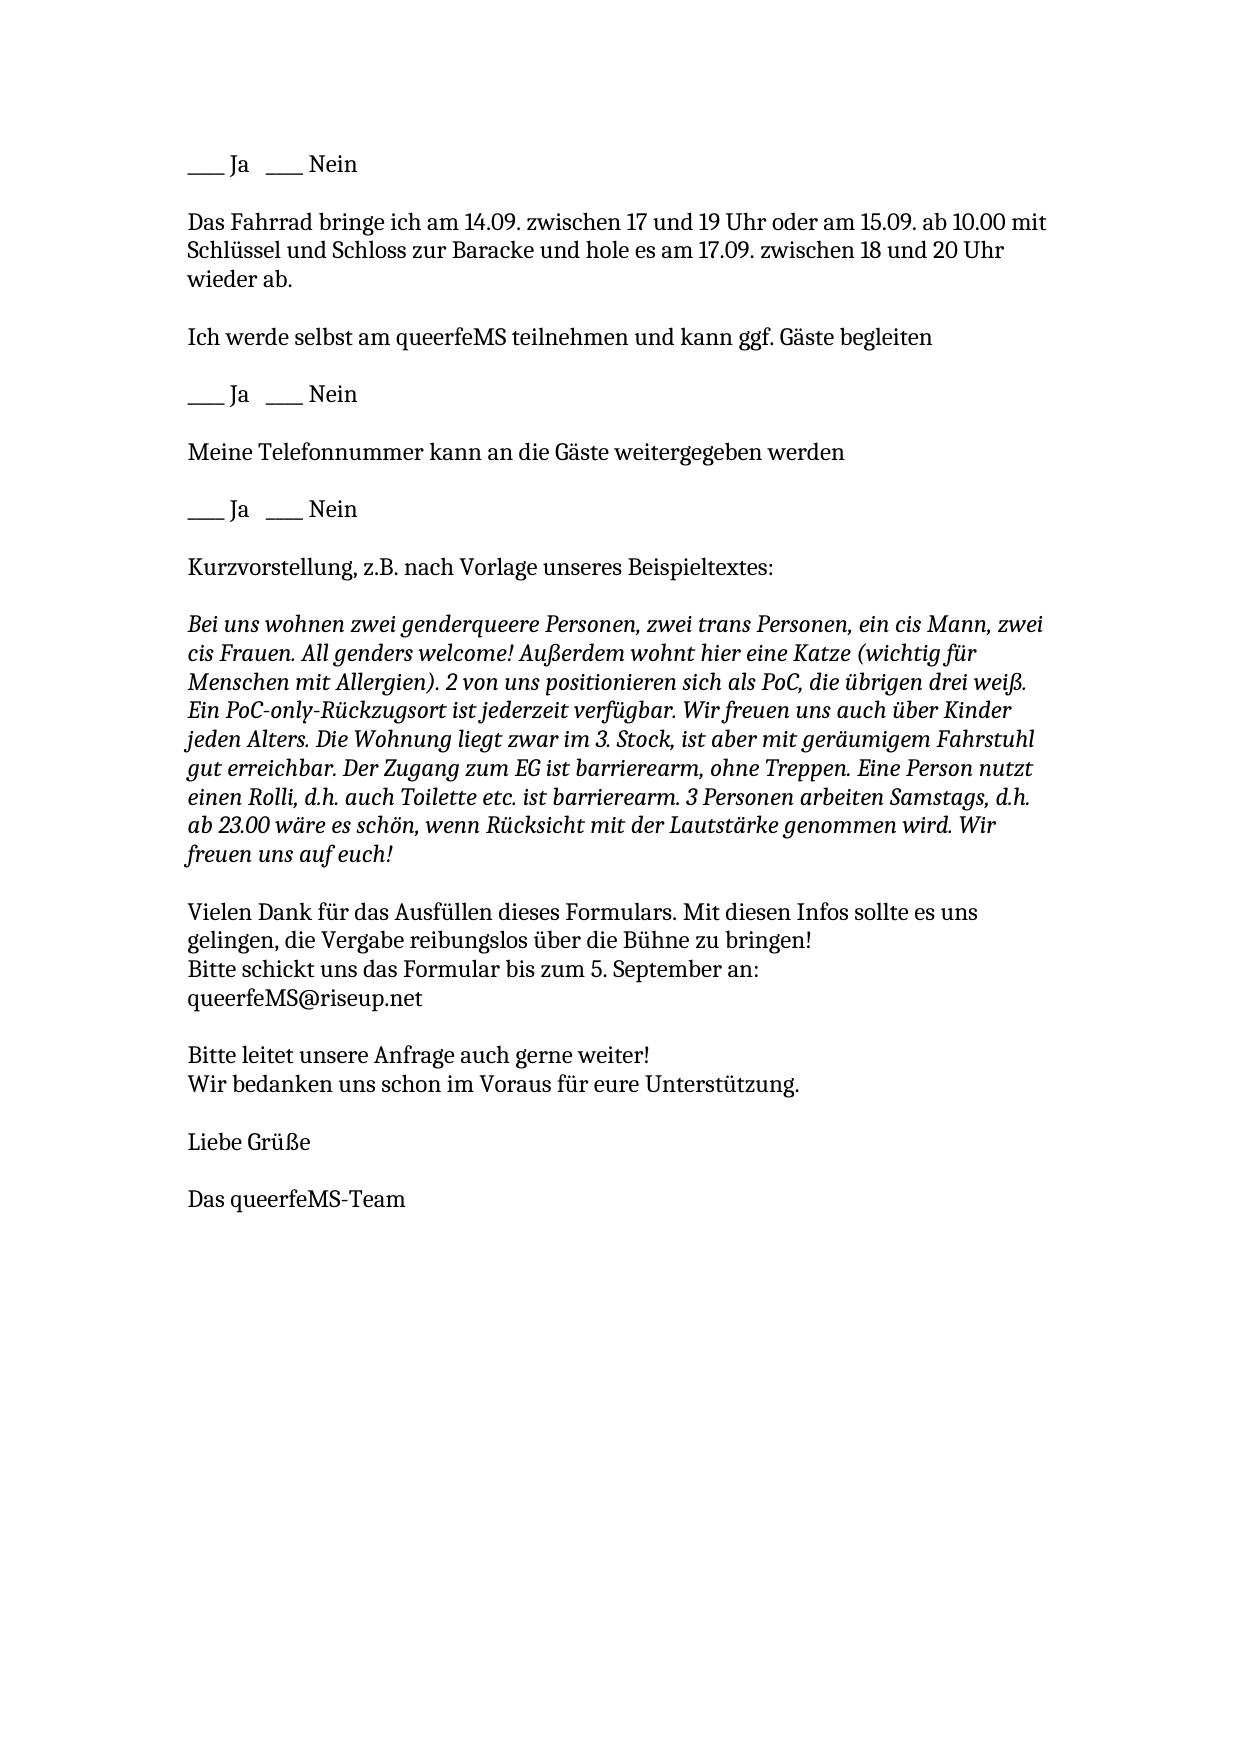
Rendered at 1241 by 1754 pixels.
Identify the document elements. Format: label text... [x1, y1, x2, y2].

text Kurzvorstellung, z.B. nach Vorlage unseres Beispieltextes: [187, 552, 1053, 581]
text ____ Ja ____ Nein [187, 150, 1053, 179]
text Das queerfeMS-Team [187, 1185, 1053, 1214]
text Vielen Dank für das Ausfüllen dieses Formulars. Mit diesen Infos sollte es uns gelingen, die Vergabe reibungslos über die Bühne zu bringen! [187, 897, 1053, 955]
text Meine Telefonnummer kann an die Gäste weitergegeben werden [187, 437, 1053, 466]
text queerfeMS@riseup.net [187, 984, 1053, 1012]
text Liebe Grüße [187, 1127, 1053, 1156]
text ____ Ja ____ Nein [187, 380, 1053, 409]
text Bitte schickt uns das Formular bis zum 5. September an: [187, 955, 1053, 984]
text ____ Ja ____ Nein [187, 495, 1053, 524]
text Das Fahrrad bringe ich am 14.09. zwischen 17 und 19 Uhr oder am 15.09. ab 10.00 mit Schlüssel und Schloss zur Baracke und hole es am 17.09. zwischen 18 und 20 Uhr wieder ab. [187, 207, 1053, 294]
text Bitte leitet unsere Anfrage auch gerne weiter! [187, 1041, 1053, 1070]
text Bei uns wohnen zwei genderqueere Personen, zwei trans Personen, ein cis Mann, zwei cis Frauen. All genders welcome! Außerdem wohnt hier eine Katze (wichtig für Menschen mit Allergien). 2 von uns positionieren sich als PoC, die übrigen drei weiß. Ein PoC-only-Rückzugsort ist jederzeit verfügbar. Wir freuen uns auch über Kinder jeden Alters. Die Wohnung liegt zwar im 3. Stock, ist aber mit geräumigem Fahrstuhl gut erreichbar. Der Zugang zum EG ist barrierearm, ohne Treppen. Eine Person nutzt einen Rolli, d.h. auch Toilette etc. ist barrierearm. 3 Personen arbeiten Samstags, d.h. ab 23.00 wäre es schön, wenn Rücksicht mit der Lautstärke genommen wird. Wir freuen uns auf euch! [187, 610, 1053, 869]
text Ich werde selbst am queerfeMS teilnehmen und kann ggf. Gäste begleiten [187, 322, 1053, 351]
text Wir bedanken uns schon im Voraus für eure Unterstützung. [187, 1070, 1053, 1099]
